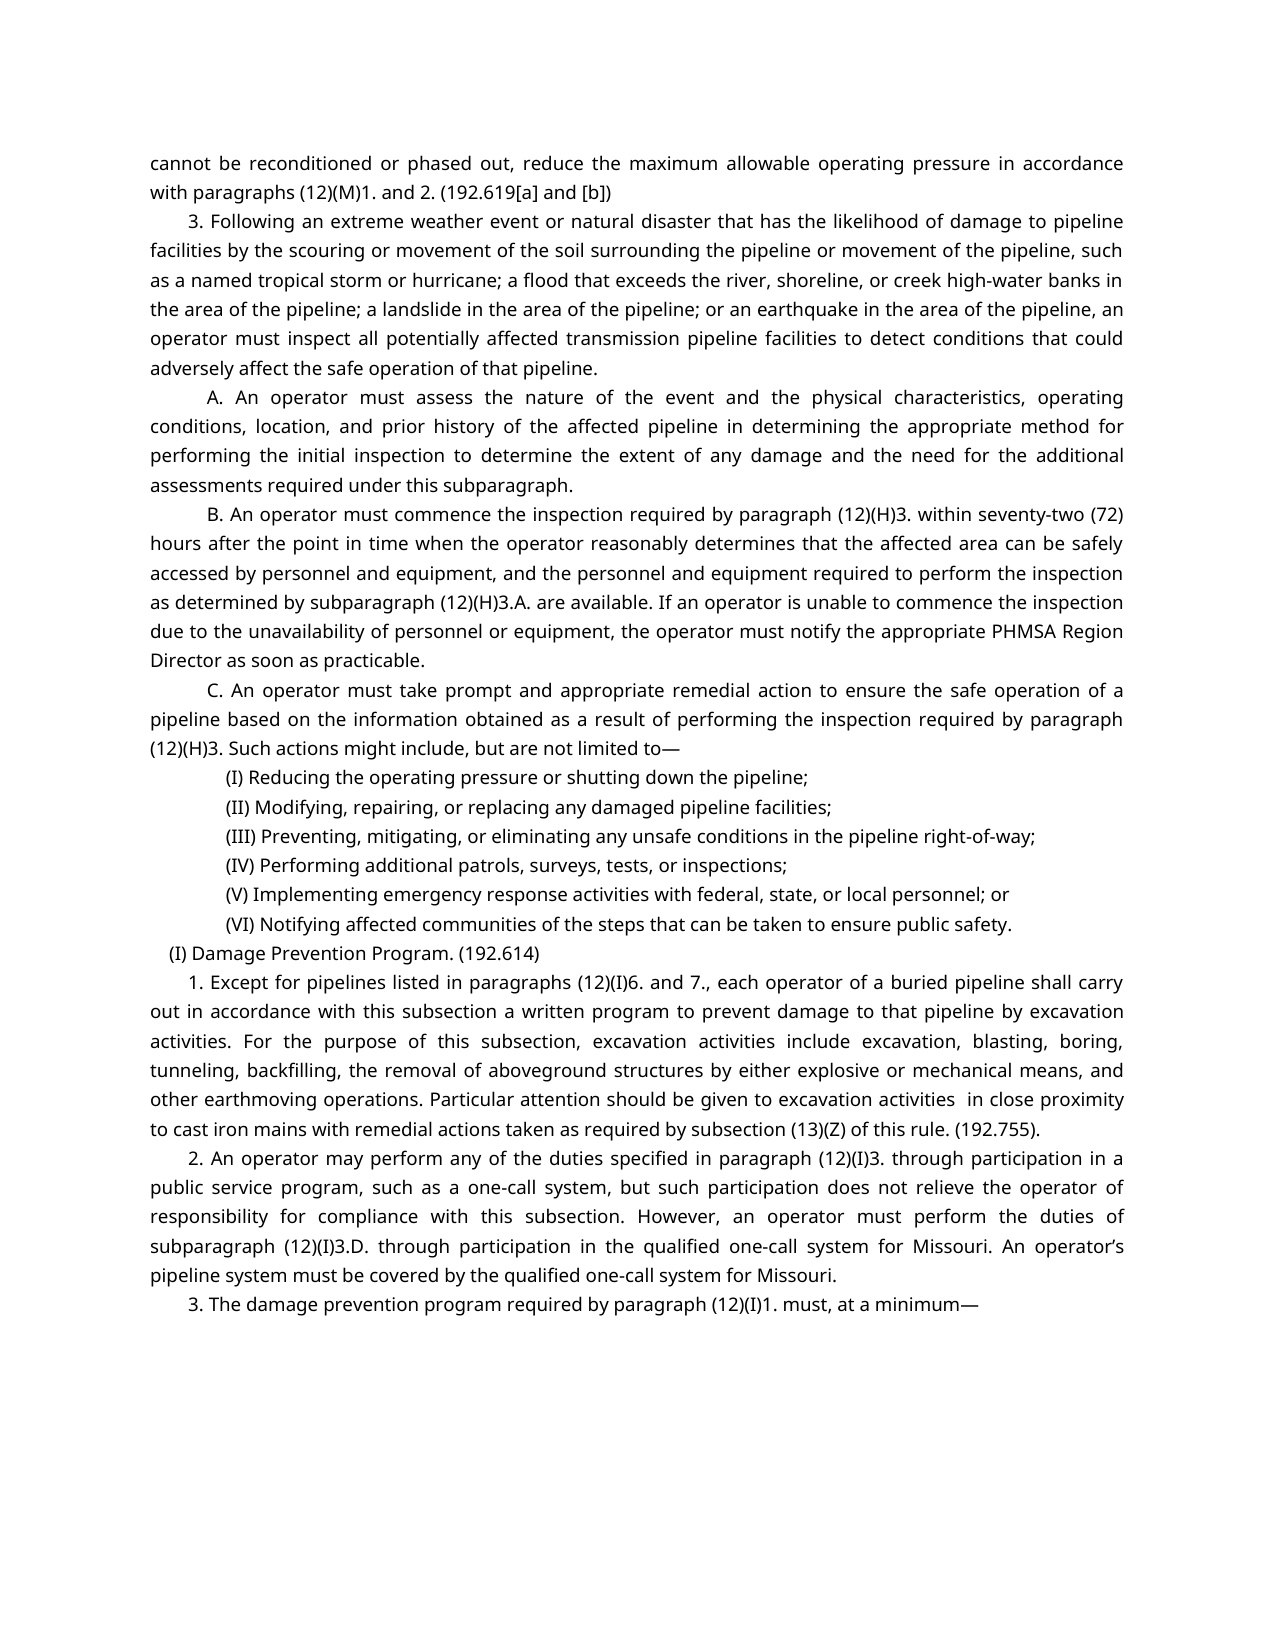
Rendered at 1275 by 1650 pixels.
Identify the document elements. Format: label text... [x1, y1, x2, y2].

text (IV) Performing additional patrols, surveys, tests, or inspections; [150, 852, 1125, 878]
text B. An operator must commence the inspection required by paragraph (12)(H)3. within seventy-two (72) hours after the point in time when the operator reasonably determines that the affected area can be safely accessed by personnel and equipment, and the personnel and equipment required to perform the inspection as determined by subparagraph (12)(H)3.A. are available. If an operator is unable to commence the inspection due to the unavailability of personnel or equipment, the operator must notify the appropriate PHMSA Region Director as soon as practicable. [150, 501, 1125, 673]
text (VI) Notifying affected communities of the steps that can be taken to ensure public safety. [150, 911, 1125, 937]
text 1. Except for pipelines listed in paragraphs (12)(I)6. and 7., each operator of a buried pipeline shall carry out in accordance with this subsection a written program to prevent damage to that pipeline by excavation activities. For the purpose of this subsection, excavation activities include excavation, blasting, boring, tunneling, backfilling, the removal of aboveground structures by either explosive or mechanical means, and other earthmoving operations. Particular attention should be given to excavation activities in close proximity to cast iron mains with remedial actions taken as required by subsection (13)(Z) of this rule. (192.755). [150, 969, 1125, 1141]
text (I) Reducing the operating pressure or shutting down the pipeline; [150, 765, 1125, 790]
text 2. An operator may perform any of the duties specified in paragraph (12)(I)3. through participation in a public service program, such as a one-call system, but such participation does not relieve the operator of responsibility for compliance with this subsection. However, an operator must perform the duties of subparagraph (12)(I)3.D. through participation in the qualified one-call system for Missouri. An operator’s pipeline system must be covered by the qualified one-call system for Missouri. [150, 1145, 1125, 1288]
text (V) Implementing emergency response activities with federal, state, or local personnel; or [150, 882, 1125, 907]
text (I) Damage Prevention Program. (192.614) [150, 940, 1125, 966]
text 3. The damage prevention program required by paragraph (12)(I)1. must, at a minimum— [150, 1292, 1125, 1317]
text A. An operator must assess the nature of the event and the physical characteristics, operating conditions, location, and prior history of the affected pipeline in determining the appropriate method for performing the initial inspection to determine the extent of any damage and the need for the additional assessments required under this subparagraph. [150, 384, 1125, 497]
text (III) Preventing, mitigating, or eliminating any unsafe conditions in the pipeline right-of-way; [150, 823, 1125, 849]
text (II) Modifying, repairing, or replacing any damaged pipeline facilities; [150, 794, 1125, 819]
text 3. Following an extreme weather event or natural disaster that has the likelihood of damage to pipeline facilities by the scouring or movement of the soil surrounding the pipeline or movement of the pipeline, such as a named tropical storm or hurricane; a flood that exceeds the river, shoreline, or creek high-water banks in the area of the pipeline; a landslide in the area of the pipeline; or an earthquake in the area of the pipeline, an operator must inspect all potentially affected transmission pipeline facilities to detect conditions that could adversely affect the safe operation of that pipeline. [150, 208, 1125, 380]
text C. An operator must take prompt and appropriate remedial action to ensure the safe operation of a pipeline based on the information obtained as a result of performing the inspection required by paragraph (12)(H)3. Such actions might include, but are not limited to— [150, 677, 1125, 761]
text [150, 150, 1125, 205]
